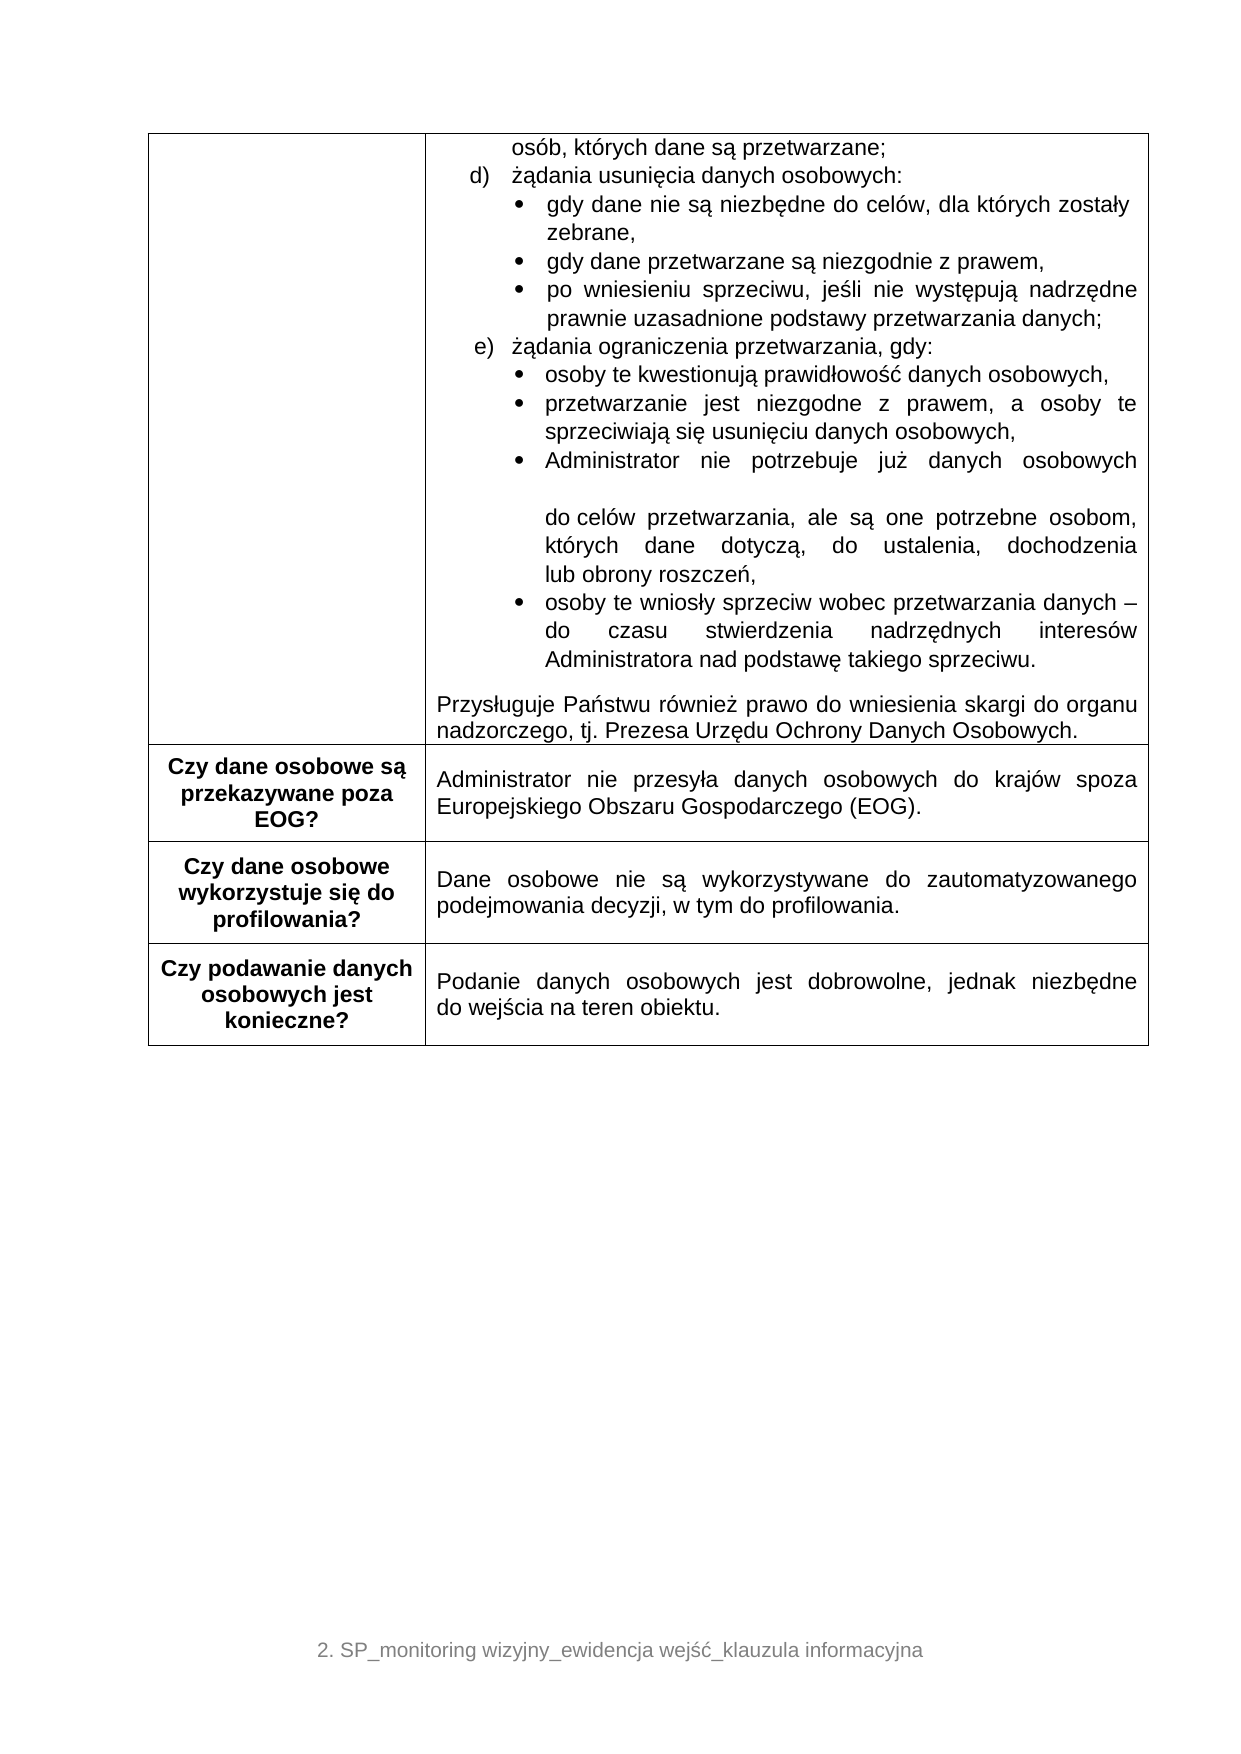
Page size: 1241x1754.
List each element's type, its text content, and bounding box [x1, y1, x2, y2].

table_cell Administrator nie przesyła danych osobowych do krajów spoza Europejskiego Obszaru Gospodarczego (EOG). [426, 745, 1148, 841]
table_cell Czy dane osobowe są przekazywane poza EOG? [149, 745, 425, 841]
table_cell Czy podawanie danych osobowych jest konieczne? [149, 944, 425, 1045]
table_cell Podanie danych osobowych jest dobrowolne, jednak niezbędne do wejścia na teren obiektu. [426, 944, 1148, 1045]
table_cell Dane osobowe nie są wykorzystywane do zautomatyzowanego podejmowania decyzji, w tym do profilowania. [426, 842, 1148, 943]
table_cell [149, 134, 425, 744]
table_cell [426, 134, 1148, 744]
table_cell Czy dane osobowe wykorzystuje się do profilowania? [149, 842, 425, 943]
